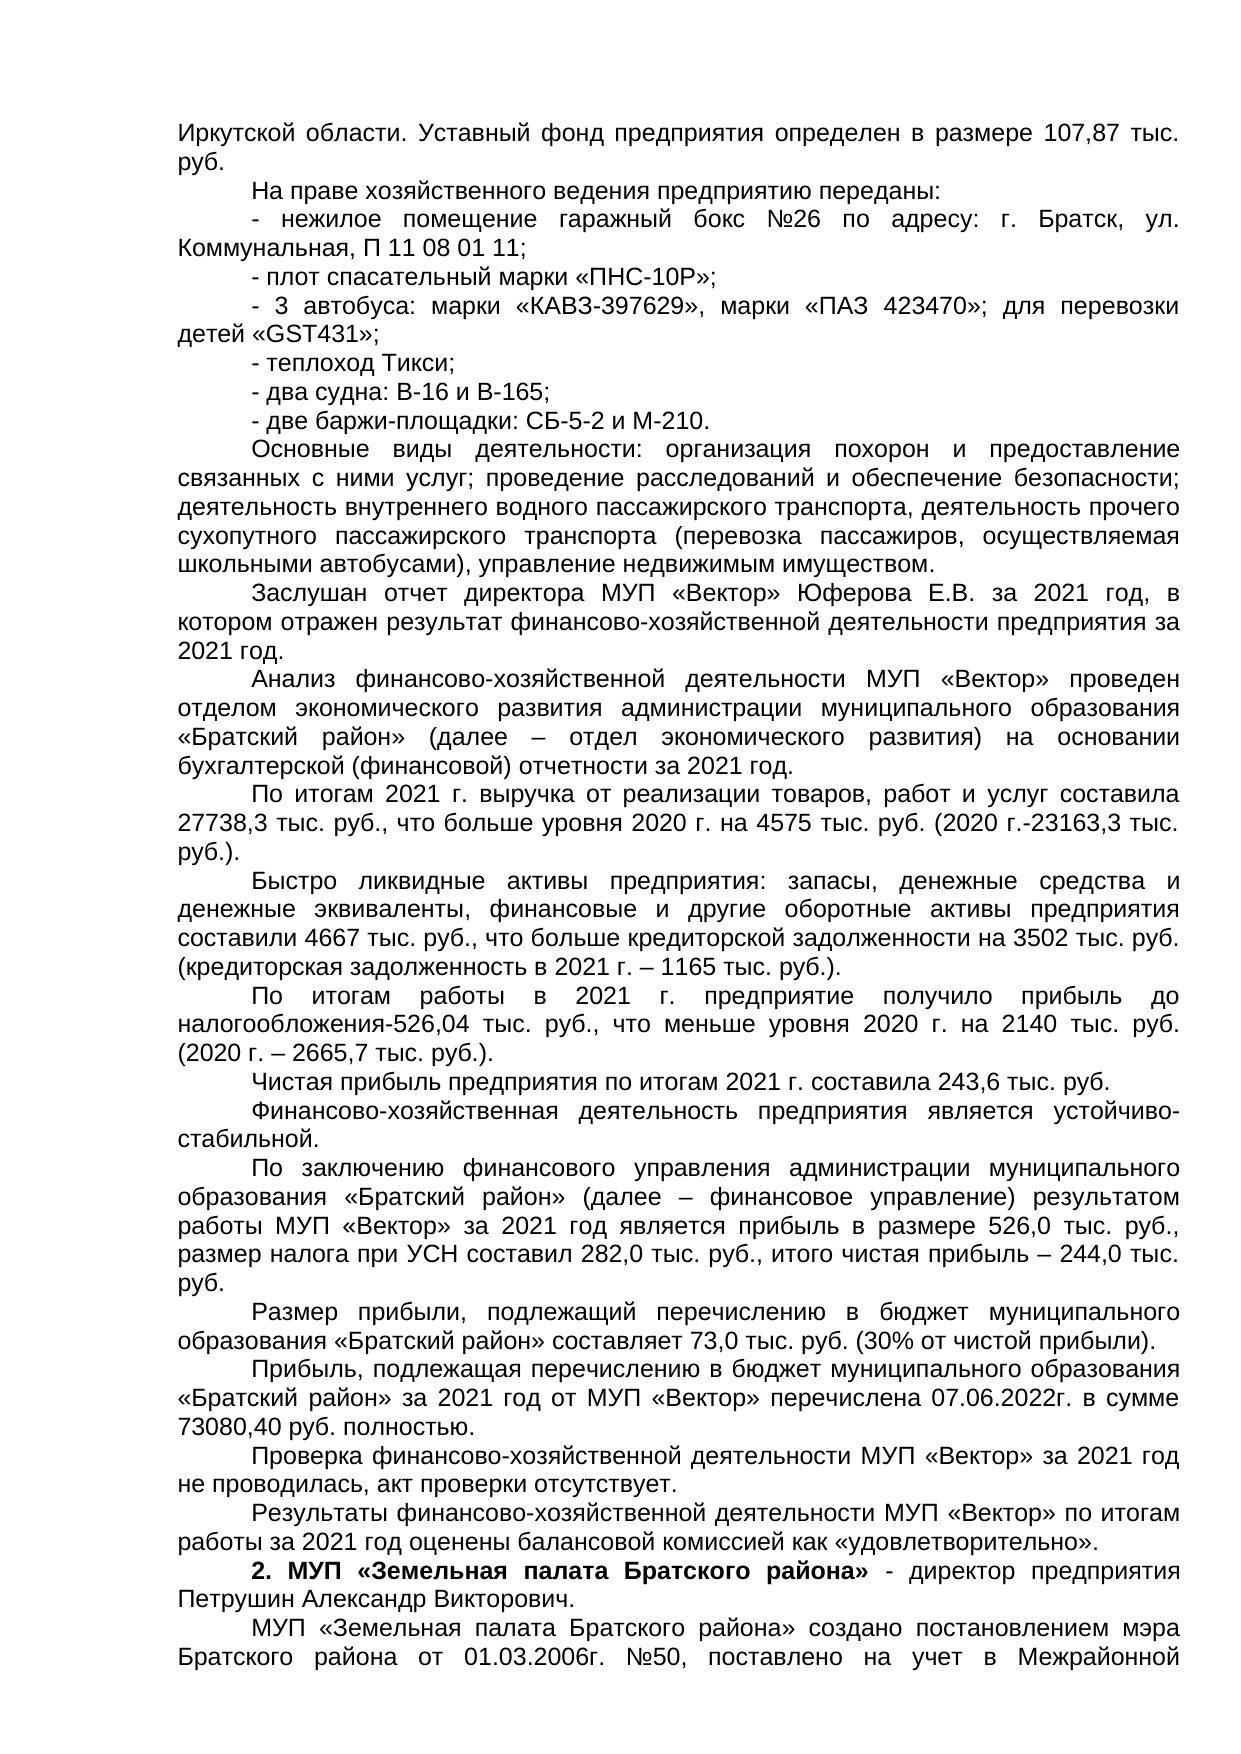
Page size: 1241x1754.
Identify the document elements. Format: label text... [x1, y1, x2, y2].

text Финансово-хозяйственная деятельность предприятия является устойчиво-стабильной. [177, 1096, 1181, 1153]
text По итогам работы в 2021 г. предприятие получило прибыль до налогообложения-526,04 тыс. руб., что меньше уровня 2020 г. на 2140 тыс. руб. (2020 г. – 2665,7 тыс. руб.). [177, 981, 1181, 1067]
text Проверка финансово-хозяйственной деятельности МУП «Вектор» за 2021 год не проводилась, акт проверки отсутствует. [177, 1441, 1181, 1498]
text Прибыль, подлежащая перечислению в бюджет муниципального образования «Братский район» за 2021 год от МУП «Вектор» перечислена 07.06.2022г. в сумме 73080,40 руб. полностью. [177, 1354, 1181, 1441]
text По заключению финансового управления администрации муниципального образования «Братский район» (далее – финансовое управление) результатом работы МУП «Вектор» за 2021 год является прибыль в размере 526,0 тыс. руб., размер налога при УСН составил 282,0 тыс. руб., итого чистая прибыль – 244,0 тыс. руб. [177, 1153, 1181, 1297]
text Заслушан отчет директора МУП «Вектор» Юферова Е.В. за 2021 год, в котором отражен результат финансово-хозяйственной деятельности предприятия за 2021 год. [177, 578, 1181, 664]
text Результаты финансово-хозяйственной деятельности МУП «Вектор» по итогам работы за 2021 год оценены балансовой комиссией как «удовлетворительно». [177, 1498, 1181, 1556]
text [177, 118, 1181, 176]
text - нежилое помещение гаражный бокс №26 по адресу: г. Братск, ул. Коммунальная, П 11 08 01 11; [177, 204, 1181, 262]
text - 3 автобуса: марки «КАВЗ-397629», марки «ПАЗ 423470»; для перевозки детей «GST431»; [177, 291, 1181, 348]
text На праве хозяйственного ведения предприятию переданы: [177, 176, 1181, 204]
text - две баржи-площадки: СБ-5-2 и М-210. [177, 406, 1181, 434]
text - два судна: В-16 и В-165; [177, 377, 1181, 406]
text Быстро ликвидные активы предприятия: запасы, денежные средства и денежные эквиваленты, финансовые и другие оборотные активы предприятия составили 4667 тыс. руб., что больше кредиторской задолженности на 3502 тыс. руб. (кредиторская задолженность в 2021 г. – 1165 тыс. руб.). [177, 866, 1181, 981]
text Размер прибыли, подлежащий перечислению в бюджет муниципального образования «Братский район» составляет 73,0 тыс. руб. (30% от чистой прибыли). [177, 1297, 1181, 1354]
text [177, 1613, 1181, 1671]
text - плот спасательный марки «ПНС-10Р»; [177, 262, 1181, 291]
text Анализ финансово-хозяйственной деятельности МУП «Вектор» проведен отделом экономического развития администрации муниципального образования «Братский район» (далее – отдел экономического развития) на основании бухгалтерской (финансовой) отчетности за 2021 год. [177, 664, 1181, 779]
text - теплоход Тикси; [177, 348, 1181, 377]
text Чистая прибыль предприятия по итогам 2021 г. составила 243,6 тыс. руб. [177, 1067, 1181, 1096]
text 2. МУП «Земельная палата Братского района» - директор предприятия Петрушин Александр Викторович. [177, 1556, 1181, 1613]
text Основные виды деятельности: организация похорон и предоставление связанных с ними услуг; проведение расследований и обеспечение безопасности; деятельность внутреннего водного пассажирского транспорта, деятельность прочего сухопутного пассажирского транспорта (перевозка пассажиров, осуществляемая школьными автобусами), управление недвижимым имуществом. [177, 434, 1181, 578]
text По итогам 2021 г. выручка от реализации товаров, работ и услуг составила 27738,3 тыс. руб., что больше уровня 2020 г. на 4575 тыс. руб. (2020 г.-23163,3 тыс. руб.). [177, 779, 1181, 866]
